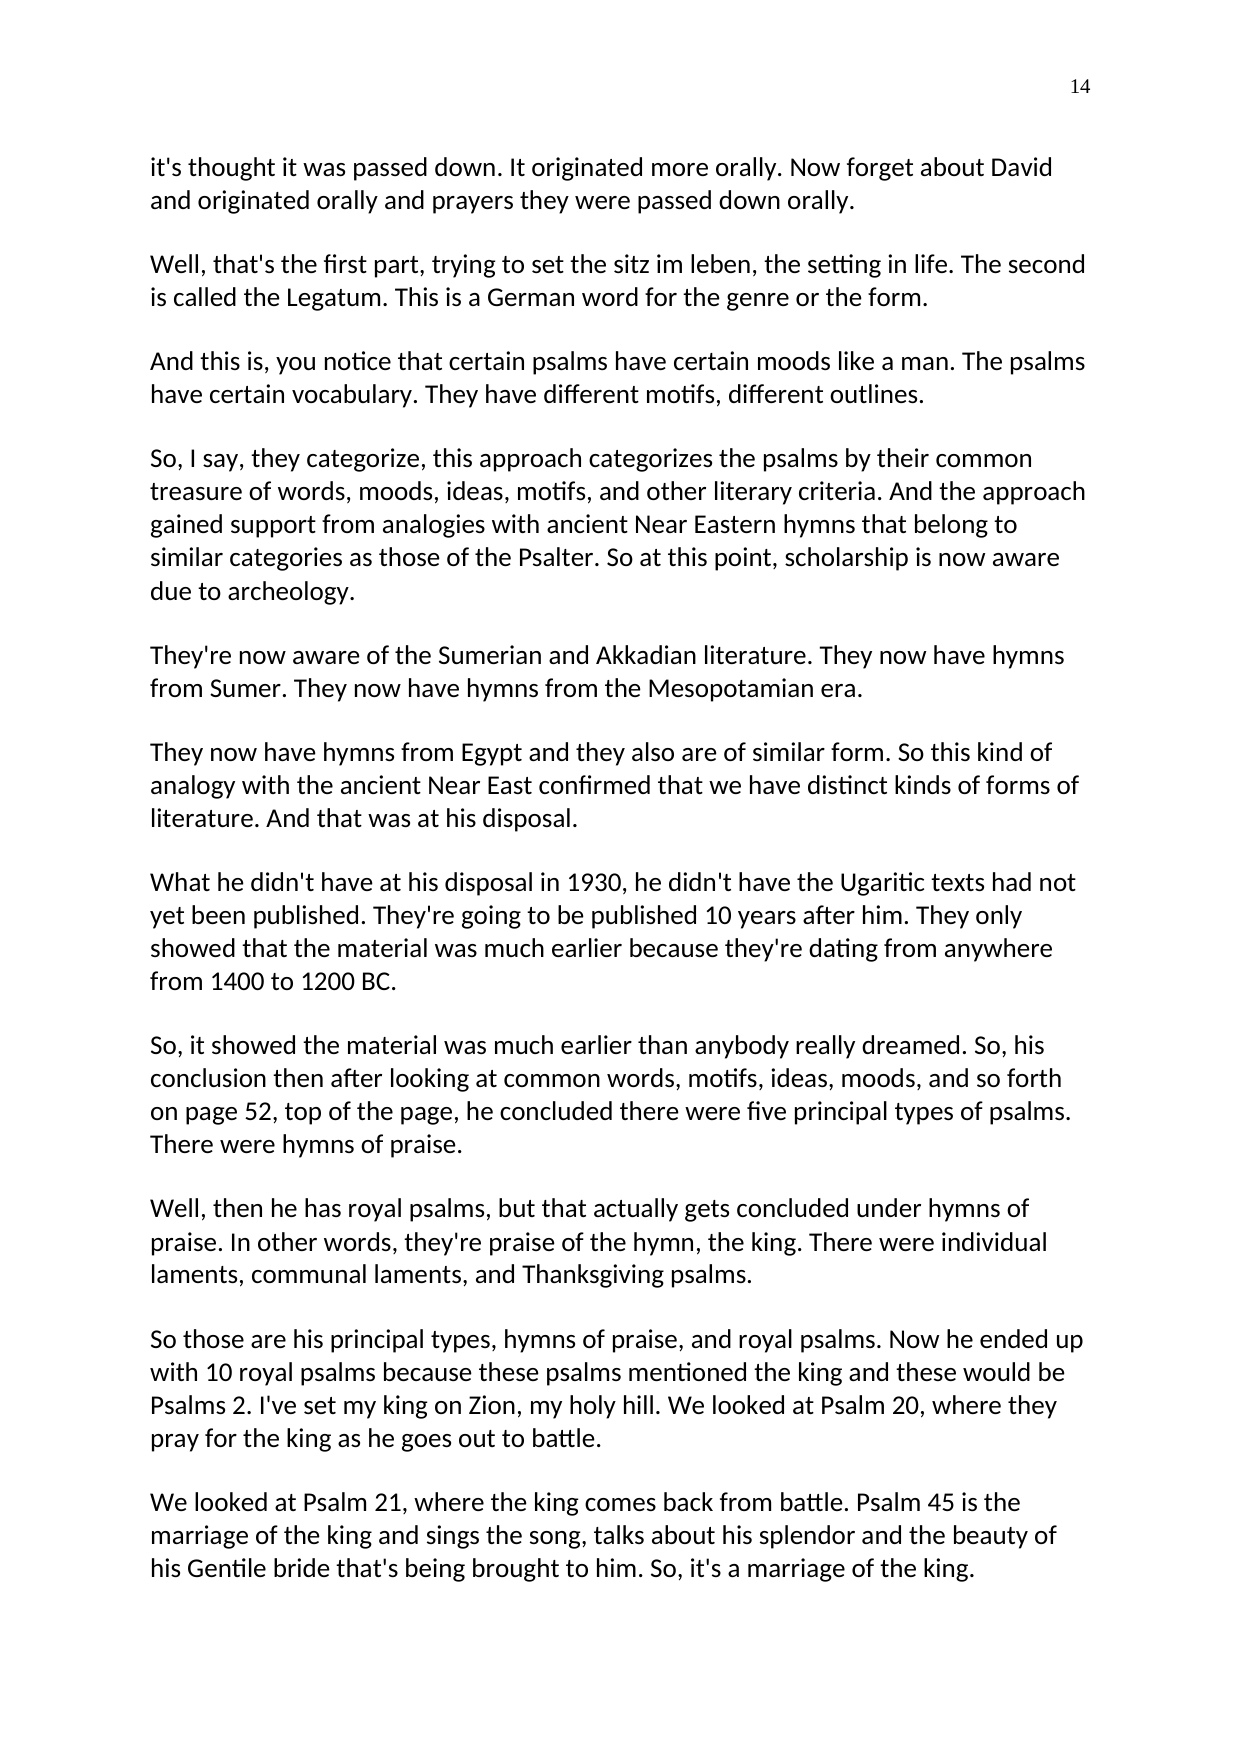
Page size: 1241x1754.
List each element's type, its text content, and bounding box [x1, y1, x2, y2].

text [150, 150, 1090, 216]
text We looked at Psalm 21, where the king comes back from battle. Psalm 45 is the marriage of the king and sings the song, talks about his splendor and the beauty of his Gentile bride that's being brought to him. So, it's a marriage of the king. [150, 1485, 1090, 1584]
text What he didn't have at his disposal in 1930, he didn't have the Ugaritic texts had not yet been published. They're going to be published 10 years after him. They only showed that the material was much earlier because they're dating from anywhere from 1400 to 1200 BC. [150, 865, 1090, 997]
text Well, that's the first part, trying to set the sitz im leben, the setting in life. The second is called the Legatum. This is a German word for the genre or the form. [150, 247, 1090, 313]
text So, I say, they categorize, this approach categorizes the psalms by their common treasure of words, moods, ideas, motifs, and other literary criteria. And the approach gained support from analogies with ancient Near Eastern hymns that belong to similar categories as those of the Psalter. So at this point, scholarship is now aware due to archeology. [150, 442, 1090, 607]
text So those are his principal types, hymns of praise, and royal psalms. Now he ended up with 10 royal psalms because these psalms mentioned the king and these would be Psalms 2. I've set my king on Zion, my holy hill. We looked at Psalm 20, where they pray for the king as he goes out to battle. [150, 1322, 1090, 1454]
text So, it showed the material was much earlier than anybody really dreamed. So, his conclusion then after looking at common words, motifs, ideas, moods, and so forth on page 52, top of the page, he concluded there were five principal types of psalms. There were hymns of praise. [150, 1028, 1090, 1161]
text They now have hymns from Egypt and they also are of similar form. So this kind of analogy with the ancient Near East confirmed that we have distinct kinds of forms of literature. And that was at his disposal. [150, 735, 1090, 834]
text And this is, you notice that certain psalms have certain moods like a man. The psalms have certain vocabulary. They have different motifs, different outlines. [150, 344, 1090, 410]
text Well, then he has royal psalms, but that actually gets concluded under hymns of praise. In other words, they're praise of the hymn, the king. There were individual laments, communal laments, and Thanksgiving psalms. [150, 1192, 1090, 1291]
text They're now aware of the Sumerian and Akkadian literature. They now have hymns from Sumer. They now have hymns from the Mesopotamian era. [150, 638, 1090, 704]
